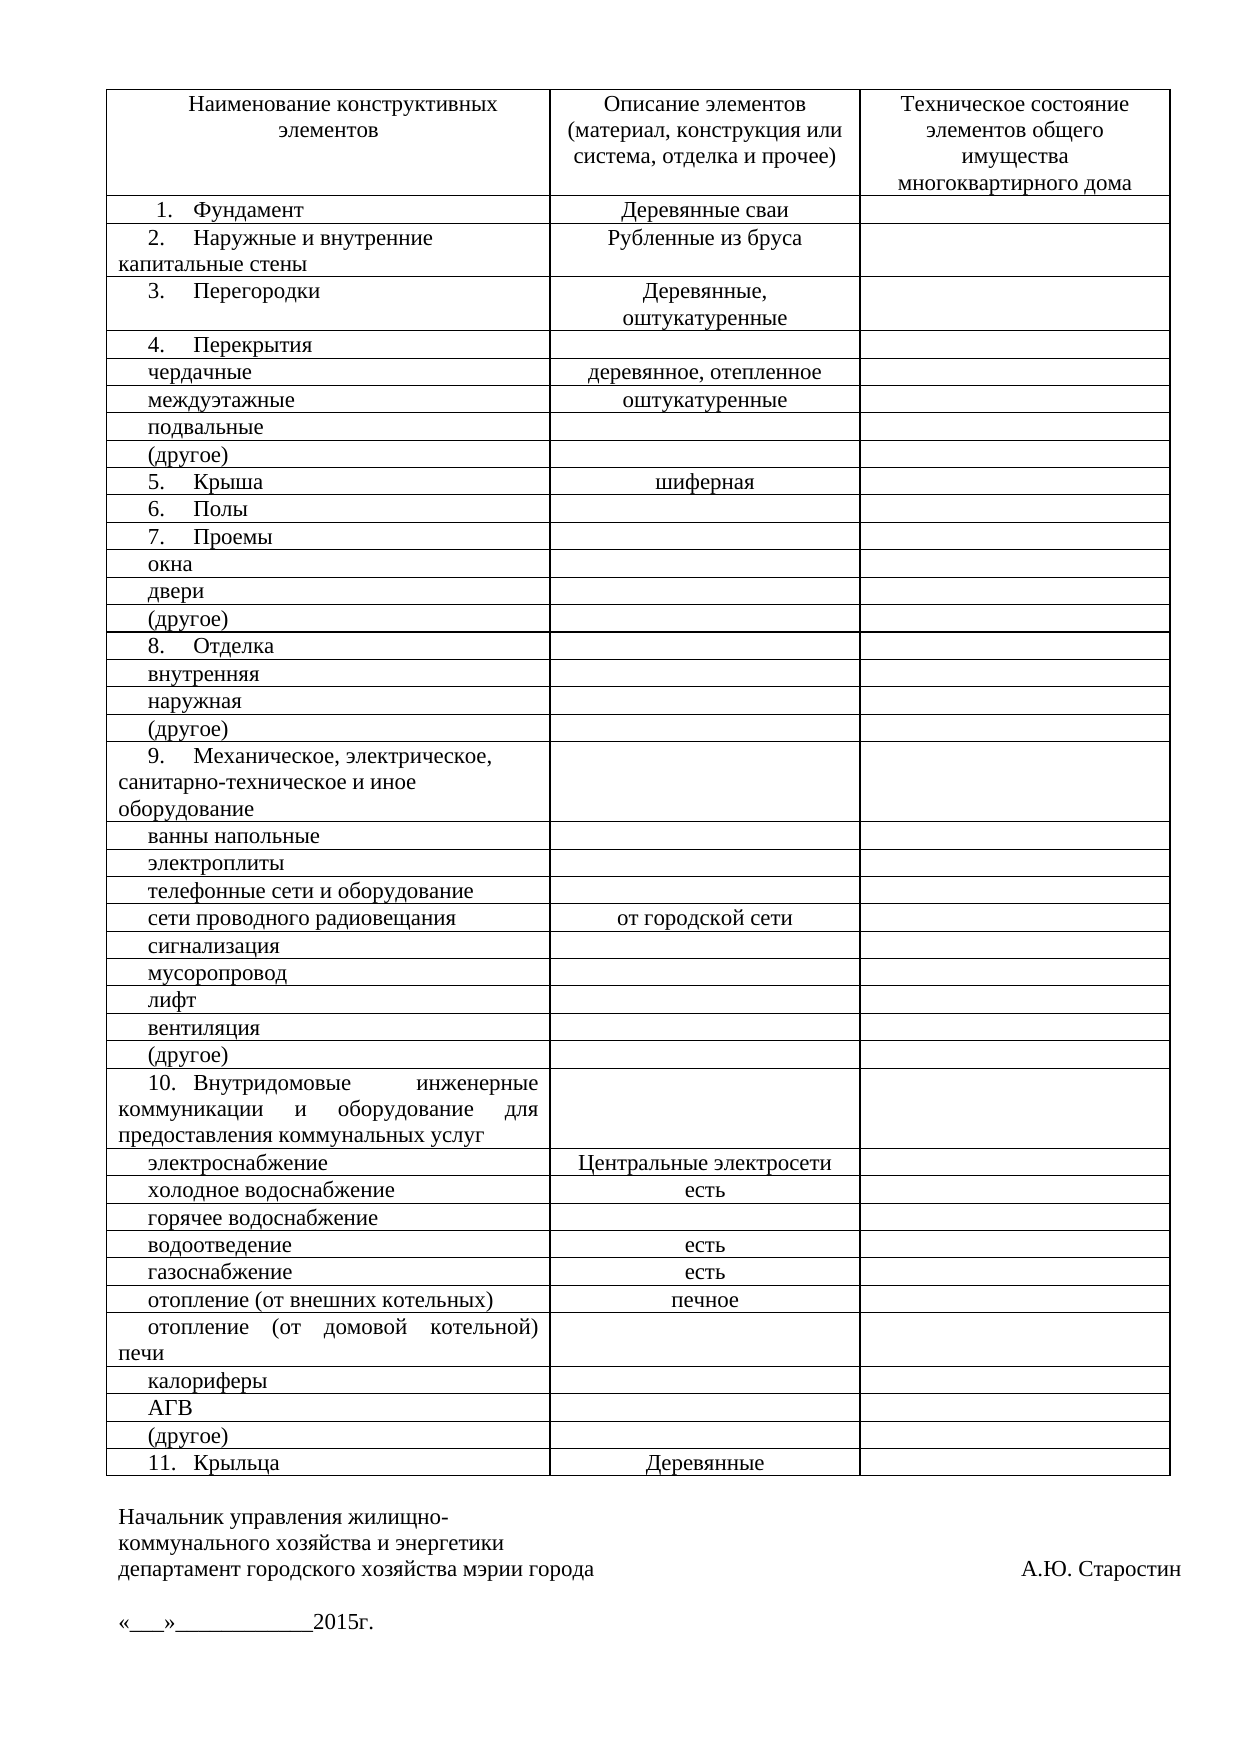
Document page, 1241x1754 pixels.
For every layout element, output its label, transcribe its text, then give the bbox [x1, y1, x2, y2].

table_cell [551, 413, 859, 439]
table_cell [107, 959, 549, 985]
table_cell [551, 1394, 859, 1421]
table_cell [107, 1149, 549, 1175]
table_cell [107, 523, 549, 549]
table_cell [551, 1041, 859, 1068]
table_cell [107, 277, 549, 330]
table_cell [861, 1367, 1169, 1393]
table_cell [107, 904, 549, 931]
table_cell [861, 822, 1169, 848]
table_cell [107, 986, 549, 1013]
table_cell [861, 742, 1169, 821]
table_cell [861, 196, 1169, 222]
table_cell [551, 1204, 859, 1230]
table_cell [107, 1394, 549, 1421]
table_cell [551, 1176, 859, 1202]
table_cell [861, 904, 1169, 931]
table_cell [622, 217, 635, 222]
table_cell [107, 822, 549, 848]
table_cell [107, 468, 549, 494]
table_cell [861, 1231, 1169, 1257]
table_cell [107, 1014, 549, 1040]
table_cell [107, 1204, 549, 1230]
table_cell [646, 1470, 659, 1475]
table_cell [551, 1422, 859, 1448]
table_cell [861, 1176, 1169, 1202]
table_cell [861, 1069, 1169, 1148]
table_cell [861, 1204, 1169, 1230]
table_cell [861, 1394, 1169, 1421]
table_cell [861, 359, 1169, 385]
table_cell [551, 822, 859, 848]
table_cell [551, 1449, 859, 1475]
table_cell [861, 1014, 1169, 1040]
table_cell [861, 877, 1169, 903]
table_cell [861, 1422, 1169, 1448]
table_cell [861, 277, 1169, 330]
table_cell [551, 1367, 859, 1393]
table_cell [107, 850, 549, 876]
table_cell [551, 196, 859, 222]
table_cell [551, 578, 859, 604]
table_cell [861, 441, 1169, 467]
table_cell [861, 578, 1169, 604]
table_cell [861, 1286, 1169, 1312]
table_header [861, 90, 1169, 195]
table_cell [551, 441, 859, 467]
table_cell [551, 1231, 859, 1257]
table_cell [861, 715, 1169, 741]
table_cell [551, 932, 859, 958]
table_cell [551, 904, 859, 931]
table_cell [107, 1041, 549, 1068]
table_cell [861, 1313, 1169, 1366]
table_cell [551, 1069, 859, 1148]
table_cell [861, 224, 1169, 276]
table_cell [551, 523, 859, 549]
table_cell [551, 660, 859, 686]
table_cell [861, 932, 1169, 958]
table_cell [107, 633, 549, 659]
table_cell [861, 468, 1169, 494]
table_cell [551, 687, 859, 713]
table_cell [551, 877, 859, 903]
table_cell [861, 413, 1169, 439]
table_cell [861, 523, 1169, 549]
text департамент городского хозяйства мэрии города А.Ю. Старостин [118, 1556, 1181, 1582]
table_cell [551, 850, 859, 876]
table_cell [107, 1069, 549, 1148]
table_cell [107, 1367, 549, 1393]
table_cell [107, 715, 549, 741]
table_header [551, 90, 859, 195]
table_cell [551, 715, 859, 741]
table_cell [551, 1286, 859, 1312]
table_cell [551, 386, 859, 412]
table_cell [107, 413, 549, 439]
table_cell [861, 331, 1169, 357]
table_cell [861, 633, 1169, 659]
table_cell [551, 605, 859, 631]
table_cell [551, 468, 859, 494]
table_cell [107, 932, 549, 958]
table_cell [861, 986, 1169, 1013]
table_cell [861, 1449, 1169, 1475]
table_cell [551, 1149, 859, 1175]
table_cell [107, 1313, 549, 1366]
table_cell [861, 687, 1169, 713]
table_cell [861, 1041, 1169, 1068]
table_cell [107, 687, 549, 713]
text «___»____________2015г. [118, 1608, 1181, 1634]
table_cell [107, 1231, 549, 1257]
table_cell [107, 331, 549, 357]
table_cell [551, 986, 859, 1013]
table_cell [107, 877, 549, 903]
text коммунального хозяйства и энергетики [118, 1529, 1181, 1556]
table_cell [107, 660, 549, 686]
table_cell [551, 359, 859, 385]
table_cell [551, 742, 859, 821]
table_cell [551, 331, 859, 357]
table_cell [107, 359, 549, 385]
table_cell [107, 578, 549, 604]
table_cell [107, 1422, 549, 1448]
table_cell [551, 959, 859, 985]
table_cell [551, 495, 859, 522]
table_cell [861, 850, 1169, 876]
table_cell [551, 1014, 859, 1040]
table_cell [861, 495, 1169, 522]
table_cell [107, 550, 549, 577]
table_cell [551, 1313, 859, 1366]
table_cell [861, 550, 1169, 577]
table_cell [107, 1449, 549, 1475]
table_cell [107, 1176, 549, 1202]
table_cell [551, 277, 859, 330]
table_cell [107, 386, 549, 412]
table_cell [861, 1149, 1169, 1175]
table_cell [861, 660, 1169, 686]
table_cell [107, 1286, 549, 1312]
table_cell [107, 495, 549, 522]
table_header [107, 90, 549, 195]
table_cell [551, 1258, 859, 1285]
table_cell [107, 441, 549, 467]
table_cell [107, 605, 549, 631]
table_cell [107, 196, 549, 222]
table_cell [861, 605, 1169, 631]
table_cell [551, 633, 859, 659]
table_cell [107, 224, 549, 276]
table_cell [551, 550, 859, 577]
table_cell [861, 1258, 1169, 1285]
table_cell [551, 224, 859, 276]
text Начальник управления жилищно- [118, 1503, 1181, 1529]
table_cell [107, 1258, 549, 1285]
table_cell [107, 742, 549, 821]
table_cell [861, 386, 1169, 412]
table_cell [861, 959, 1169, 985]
